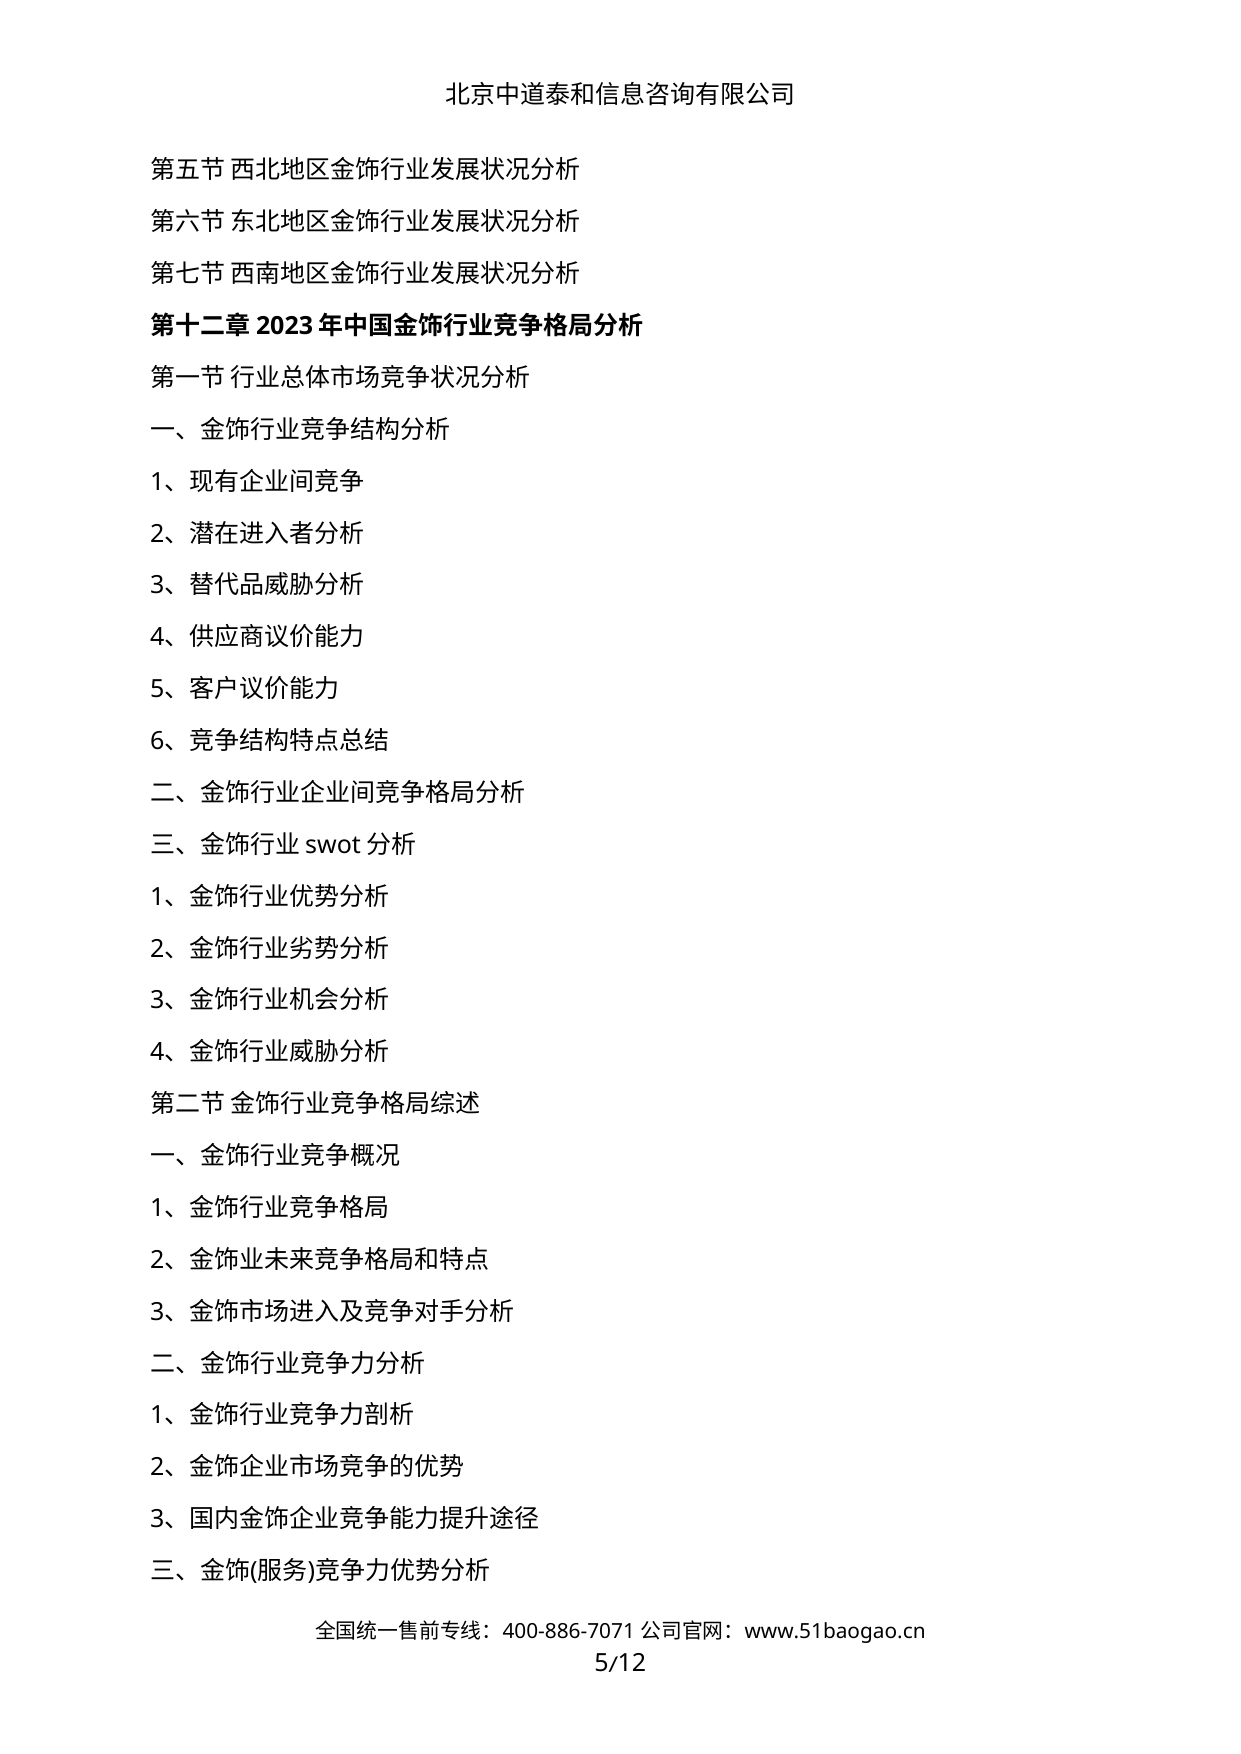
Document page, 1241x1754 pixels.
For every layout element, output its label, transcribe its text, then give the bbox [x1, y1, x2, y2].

text 第五节 西北地区金饰行业发展状况分析 [150, 150, 1090, 186]
text 一、金饰行业竞争结构分析 [150, 409, 1090, 446]
text 3、金饰市场进入及竞争对手分析 [150, 1291, 1090, 1327]
text 2、金饰行业劣势分析 [150, 928, 1090, 964]
text 第六节 东北地区金饰行业发展状况分析 [150, 202, 1090, 238]
text 3、金饰行业机会分析 [150, 980, 1090, 1016]
text 第二节 金饰行业竞争格局综述 [150, 1084, 1090, 1120]
text 2、金饰业未来竞争格局和特点 [150, 1239, 1090, 1276]
text 二、金饰行业企业间竞争格局分析 [150, 772, 1090, 809]
text 二、金饰行业竞争力分析 [150, 1343, 1090, 1379]
text 1、金饰行业竞争力剖析 [150, 1395, 1090, 1431]
text 5、客户议价能力 [150, 669, 1090, 705]
text 第七节 西南地区金饰行业发展状况分析 [150, 254, 1090, 290]
text 4、金饰行业威胁分析 [150, 1032, 1090, 1068]
text 1、金饰行业竞争格局 [150, 1187, 1090, 1224]
text 4、供应商议价能力 [150, 617, 1090, 653]
text 三、金饰行业swot分析 [150, 824, 1090, 861]
text 3、替代品威胁分析 [150, 565, 1090, 601]
text 三、金饰(服务)竞争力优势分析 [150, 1551, 1090, 1587]
text 1、现有企业间竞争 [150, 461, 1090, 497]
text 第十二章 2023年中国金饰行业竞争格局分析 [150, 306, 1090, 342]
text 一、金饰行业竞争概况 [150, 1136, 1090, 1172]
text 3、国内金饰企业竞争能力提升途径 [150, 1499, 1090, 1535]
text 第一节 行业总体市场竞争状况分析 [150, 357, 1090, 394]
text 2、潜在进入者分析 [150, 513, 1090, 549]
text 2、金饰企业市场竞争的优势 [150, 1447, 1090, 1483]
text 6、竞争结构特点总结 [150, 721, 1090, 757]
text 1、金饰行业优势分析 [150, 876, 1090, 912]
